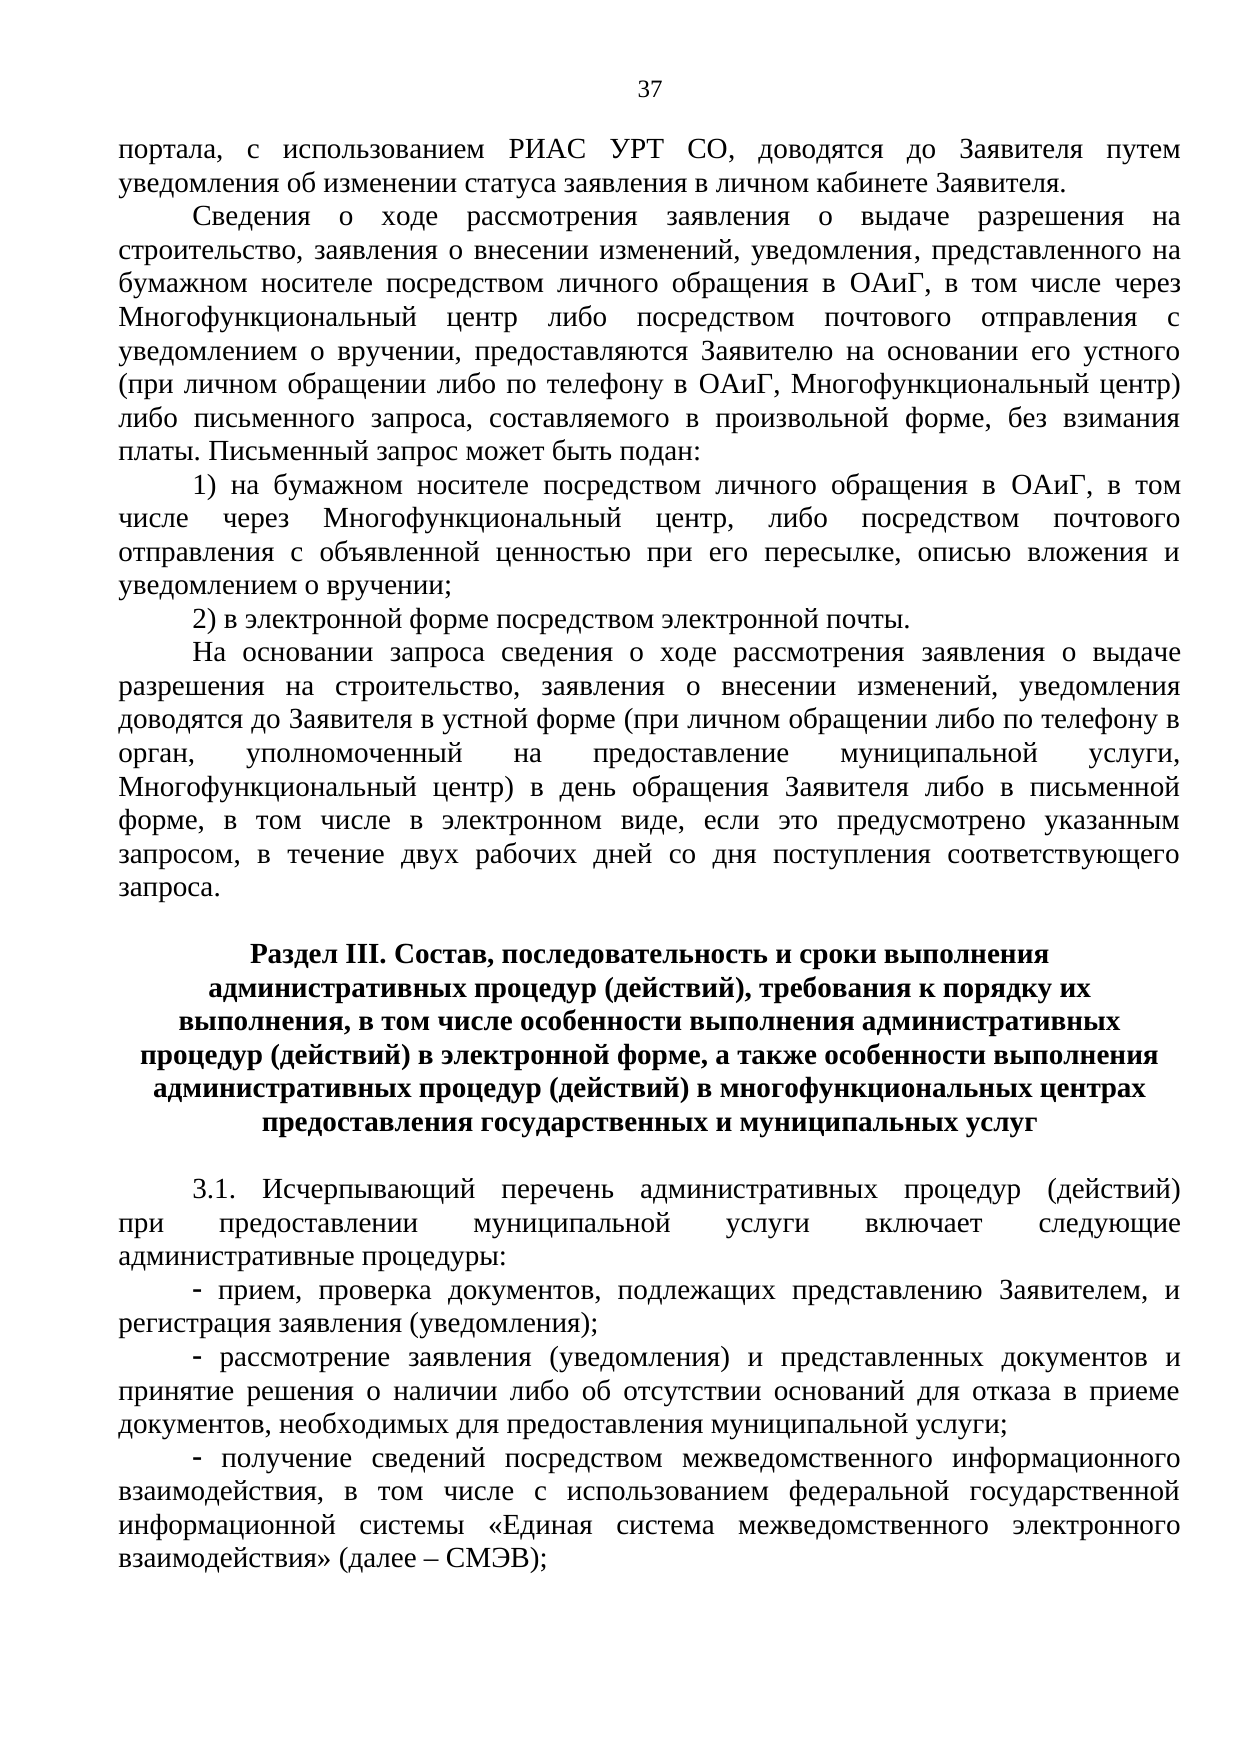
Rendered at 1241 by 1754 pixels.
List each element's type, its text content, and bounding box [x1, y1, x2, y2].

text На основании запроса сведения о ходе рассмотрения заявления о выдаче разрешения на строительство, заявления о внесении изменений, уведомления доводятся до Заявителя в устной форме (при личном обращении либо по телефону в орган, уполномоченный на предоставление муниципальной услуги, Многофункциональный центр) в день обращения Заявителя либо в письменной форме, в том числе в электронном виде, если это предусмотрено указанным запросом, в течение двух рабочих дней со дня поступления соответствующего запроса. [118, 634, 1181, 903]
text рассмотрение заявления (уведомления) и представленных документов и принятие решения о наличии либо об отсутствии оснований для отказа в приеме документов, необходимых для предоставления муниципальной услуги; [118, 1339, 1181, 1440]
text получение сведений посредством межведомственного информационного взаимодействия, в том числе с использованием федеральной государственной информационной системы «Единая система межведомственного электронного взаимодействия» (далее – СМЭВ); [118, 1440, 1181, 1574]
text 1) на бумажном носителе посредством личного обращения в ОАиГ, в том числе через Многофункциональный центр, либо посредством почтового отправления с объявленной ценностью при его пересылке, описью вложения и уведомлением о вручении; [118, 467, 1181, 601]
text Сведения о ходе рассмотрения заявления о выдаче разрешения на строительство, заявления о внесении изменений, уведомления, представленного на бумажном носителе посредством личного обращения в ОАиГ, в том числе через Многофункциональный центр либо посредством почтового отправления с уведомлением о вручении, предоставляются Заявителю на основании его устного (при личном обращении либо по телефону в ОАиГ, Многофункциональный центр) либо письменного запроса, составляемого в произвольной форме, без взимания платы. Письменный запрос может быть подан: [118, 198, 1181, 467]
text Раздел III. Состав, последовательность и сроки выполнения административных процедур (действий), требования к порядку их выполнения, в том числе особенности выполнения административных процедур (действий) в электронной форме, а также особенности выполнения административных процедур (действий) в многофункциональных центрах предоставления государственных и муниципальных услуг [118, 936, 1181, 1138]
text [118, 131, 1181, 198]
text 3.1. Исчерпывающий перечень административных процедур (действий) при предоставлении муниципальной услуги включает следующие административные процедуры: [118, 1171, 1181, 1272]
text прием, проверка документов, подлежащих представлению Заявителем, и регистрация заявления (уведомления); [118, 1272, 1181, 1339]
text 2) в электронной форме посредством электронной почты. [118, 601, 1181, 634]
